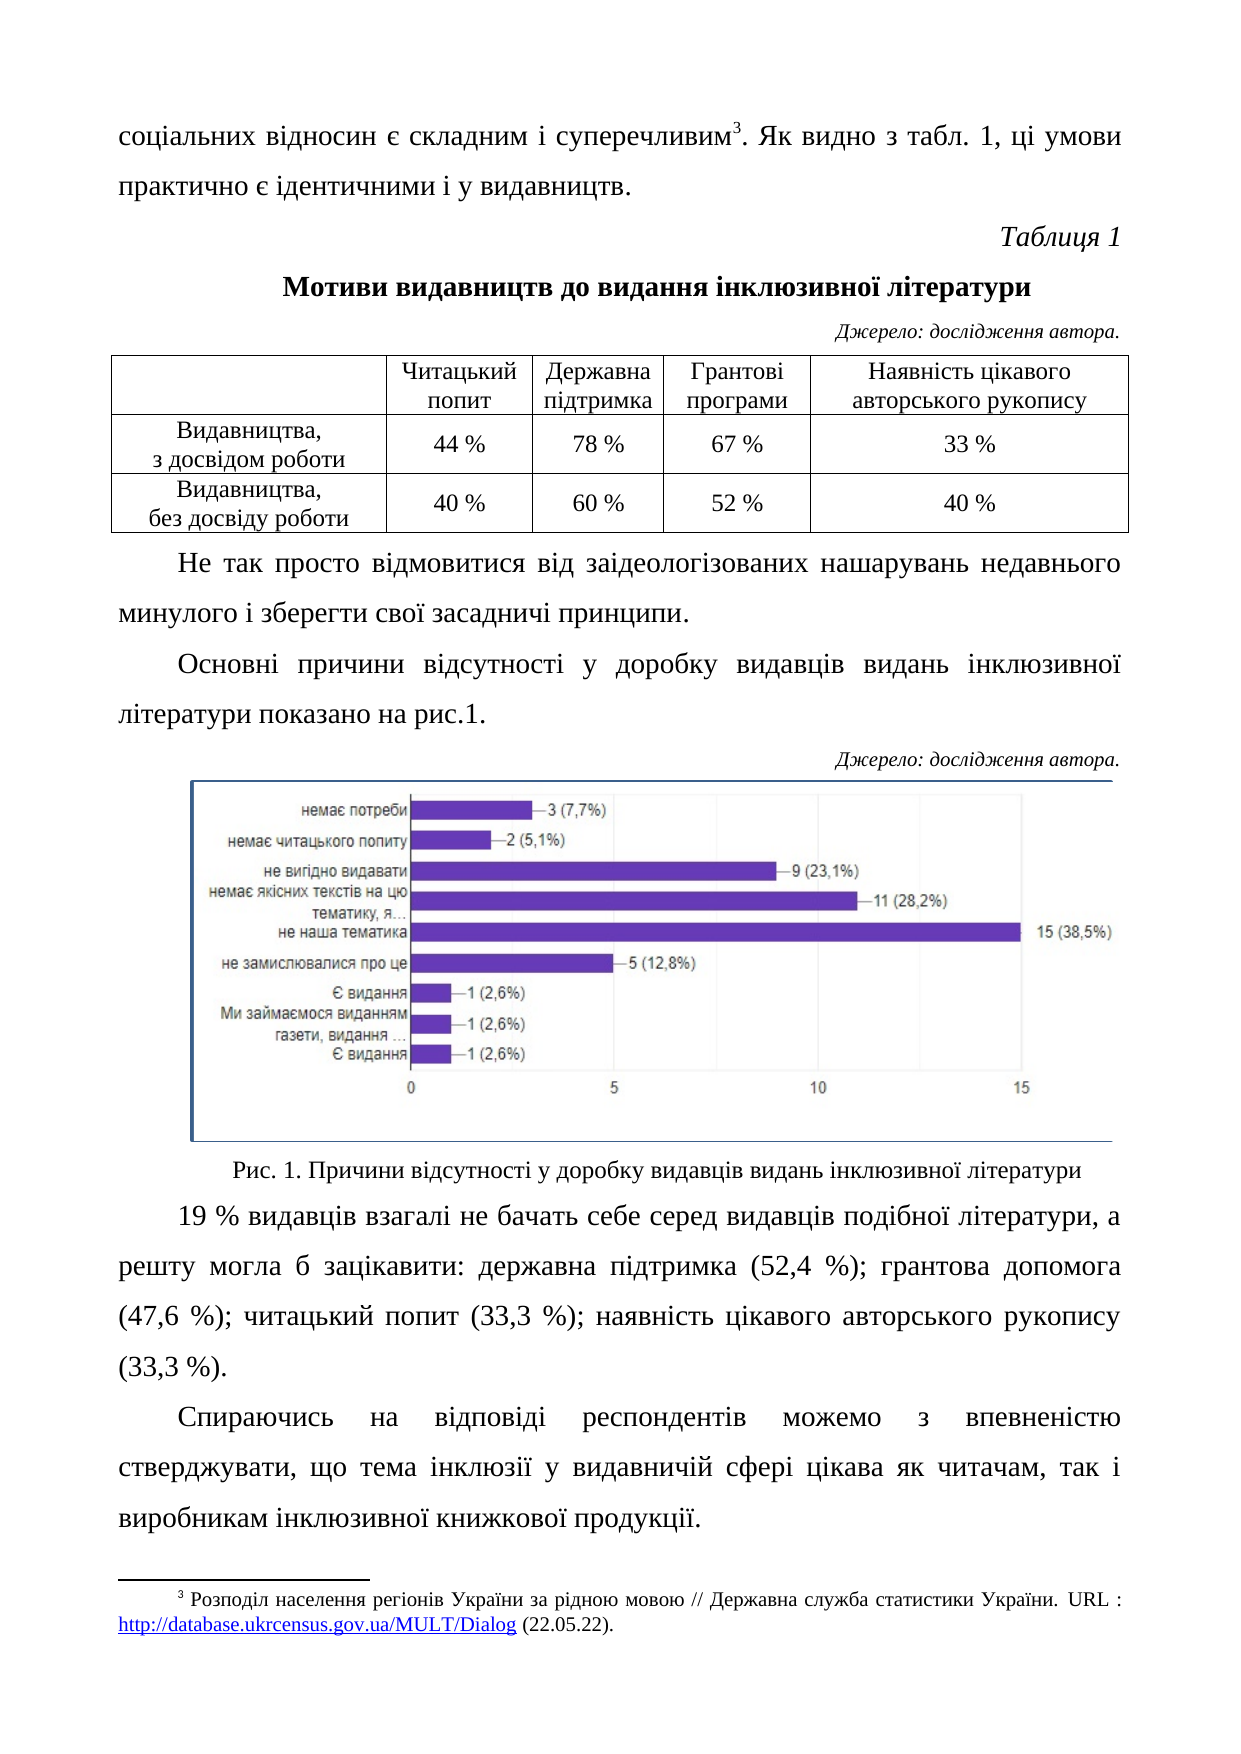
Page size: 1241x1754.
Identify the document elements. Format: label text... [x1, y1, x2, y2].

table_cell 44 % [387, 415, 532, 472]
text Джерело: дослідження автора. [118, 319, 1122, 343]
text Не так просто відмовитися від заідеологізованих нашарувань недавнього минулого і зберегти свої засадничі принципи. [118, 545, 1122, 629]
table_cell 33 % [811, 415, 1128, 472]
text Спираючись на відповіді респондентів можемо з впевненістю стверджувати, що тема інклюзії у видавничій сфері цікава як читачам, так і виробникам інклюзивної книжкової продукції. [118, 1399, 1122, 1533]
table_cell 52 % [664, 474, 810, 532]
table_cell 40 % [811, 474, 1128, 532]
text 19 % видавців взагалі не бачать себе серед видавців подібної літератури, а решту могла б зацікавити: державна підтримка (52,4 %); грантова допомога (47,6 %); читацький попит (33,3 %); наявність цікавого авторського рукопису (33,3 %). [118, 1198, 1122, 1382]
table_header [112, 356, 386, 414]
text Мотиви видавництв до видання інклюзивної літератури [118, 269, 1122, 303]
table_header Читацький попит [387, 356, 532, 414]
text Джерело: дослідження автора. [118, 746, 1122, 771]
text Таблиця 1 [118, 219, 1122, 252]
table_cell Видавництва, з досвідом роботи [112, 415, 386, 472]
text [118, 118, 1122, 202]
table_cell 40 % [387, 474, 532, 532]
table_cell 60 % [533, 474, 663, 532]
table_cell Видавництва, без досвіду роботи [112, 474, 386, 532]
table_header Наявність цікавого авторського рукопису [811, 356, 1128, 414]
table_cell 67 % [664, 415, 810, 472]
table_header Державна підтримка [533, 356, 663, 414]
text Рис. 1. Причини відсутності у доробку видавців видань інклюзивної літератури [118, 1155, 1122, 1183]
table_header Грантові програми [664, 356, 810, 414]
table_cell 78 % [533, 415, 663, 472]
picture [193, 782, 1121, 1141]
text Основні причини відсутності у доробку видавців видань інклюзивної літератури показано на рис.1. [118, 646, 1122, 730]
